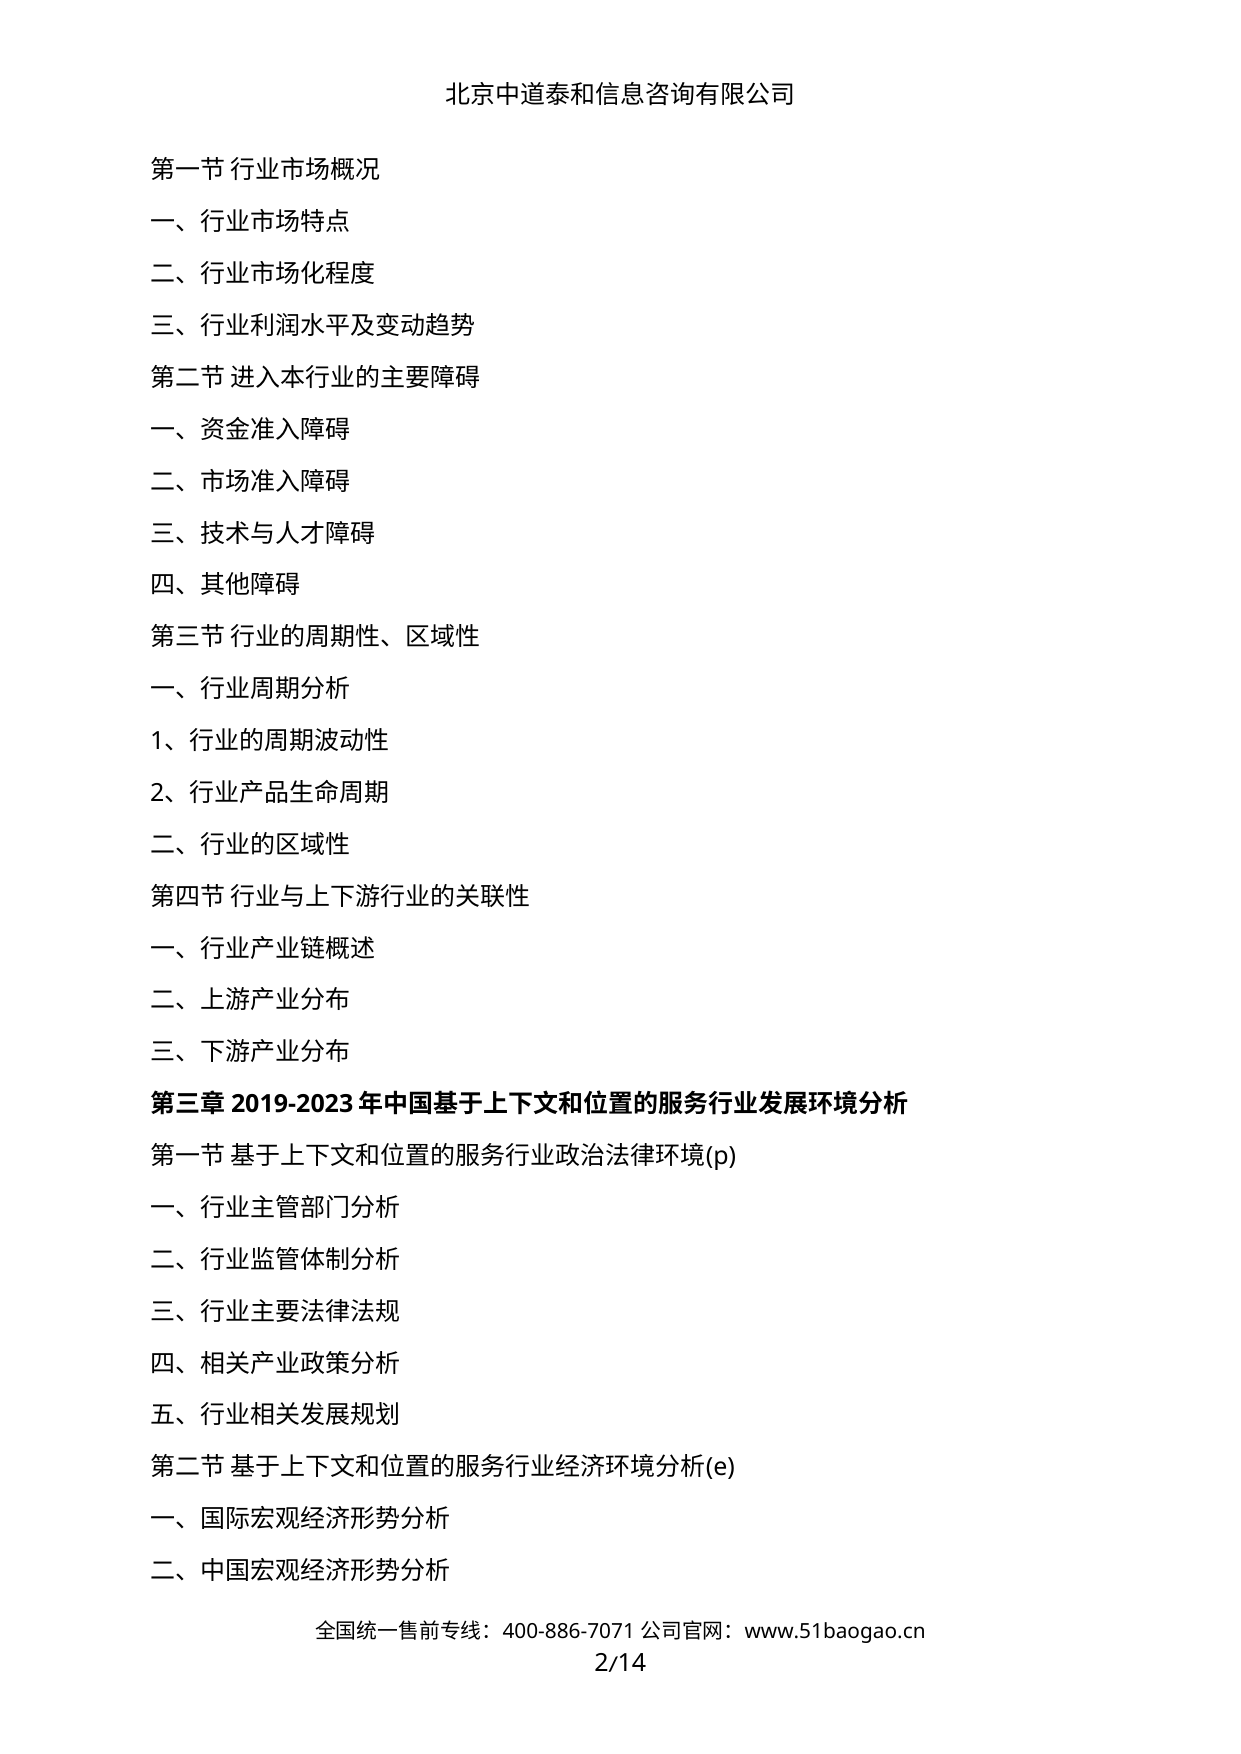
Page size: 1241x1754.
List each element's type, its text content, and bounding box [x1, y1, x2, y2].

text 一、行业周期分析 [150, 669, 1090, 705]
text 二、行业的区域性 [150, 824, 1090, 861]
text 第三章 2019-2023年中国基于上下文和位置的服务行业发展环境分析 [150, 1084, 1090, 1120]
text 一、行业产业链概述 [150, 928, 1090, 964]
text 一、资金准入障碍 [150, 409, 1090, 446]
text 三、下游产业分布 [150, 1032, 1090, 1068]
text 二、行业市场化程度 [150, 254, 1090, 290]
text 五、行业相关发展规划 [150, 1395, 1090, 1431]
text 一、行业市场特点 [150, 202, 1090, 238]
text 四、其他障碍 [150, 565, 1090, 601]
text 一、国际宏观经济形势分析 [150, 1499, 1090, 1535]
text 三、技术与人才障碍 [150, 513, 1090, 549]
text 第二节 进入本行业的主要障碍 [150, 357, 1090, 394]
text 四、相关产业政策分析 [150, 1343, 1090, 1379]
text 二、中国宏观经济形势分析 [150, 1551, 1090, 1587]
text 1、行业的周期波动性 [150, 721, 1090, 757]
text 第一节 基于上下文和位置的服务行业政治法律环境(p) [150, 1136, 1090, 1172]
text 第二节 基于上下文和位置的服务行业经济环境分析(e) [150, 1447, 1090, 1483]
text 三、行业主要法律法规 [150, 1291, 1090, 1327]
text 二、上游产业分布 [150, 980, 1090, 1016]
text 第三节 行业的周期性、区域性 [150, 617, 1090, 653]
text 一、行业主管部门分析 [150, 1187, 1090, 1224]
text 三、行业利润水平及变动趋势 [150, 306, 1090, 342]
text 2、行业产品生命周期 [150, 772, 1090, 809]
text 第一节 行业市场概况 [150, 150, 1090, 186]
text 二、市场准入障碍 [150, 461, 1090, 497]
text 二、行业监管体制分析 [150, 1239, 1090, 1276]
text 第四节 行业与上下游行业的关联性 [150, 876, 1090, 912]
